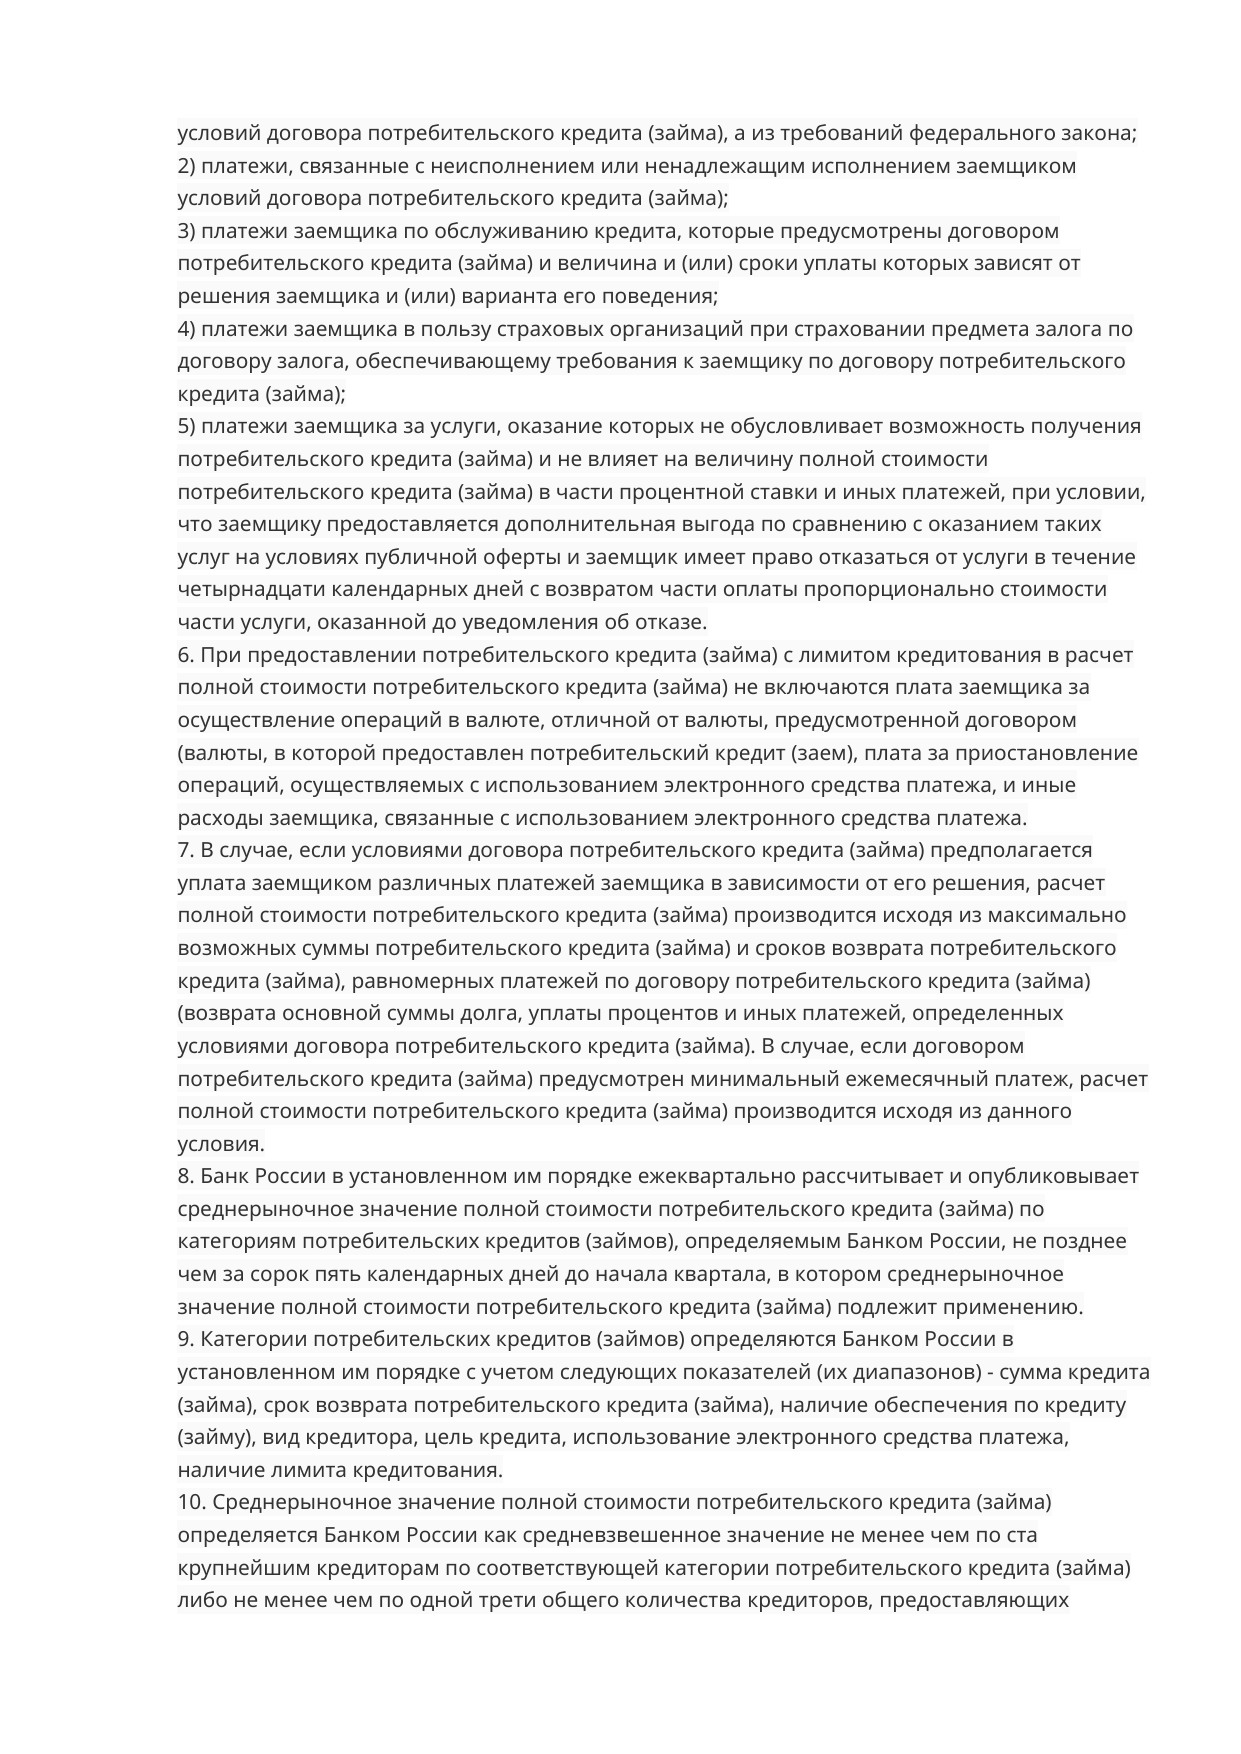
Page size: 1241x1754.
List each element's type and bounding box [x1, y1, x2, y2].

text [177, 118, 1152, 1614]
